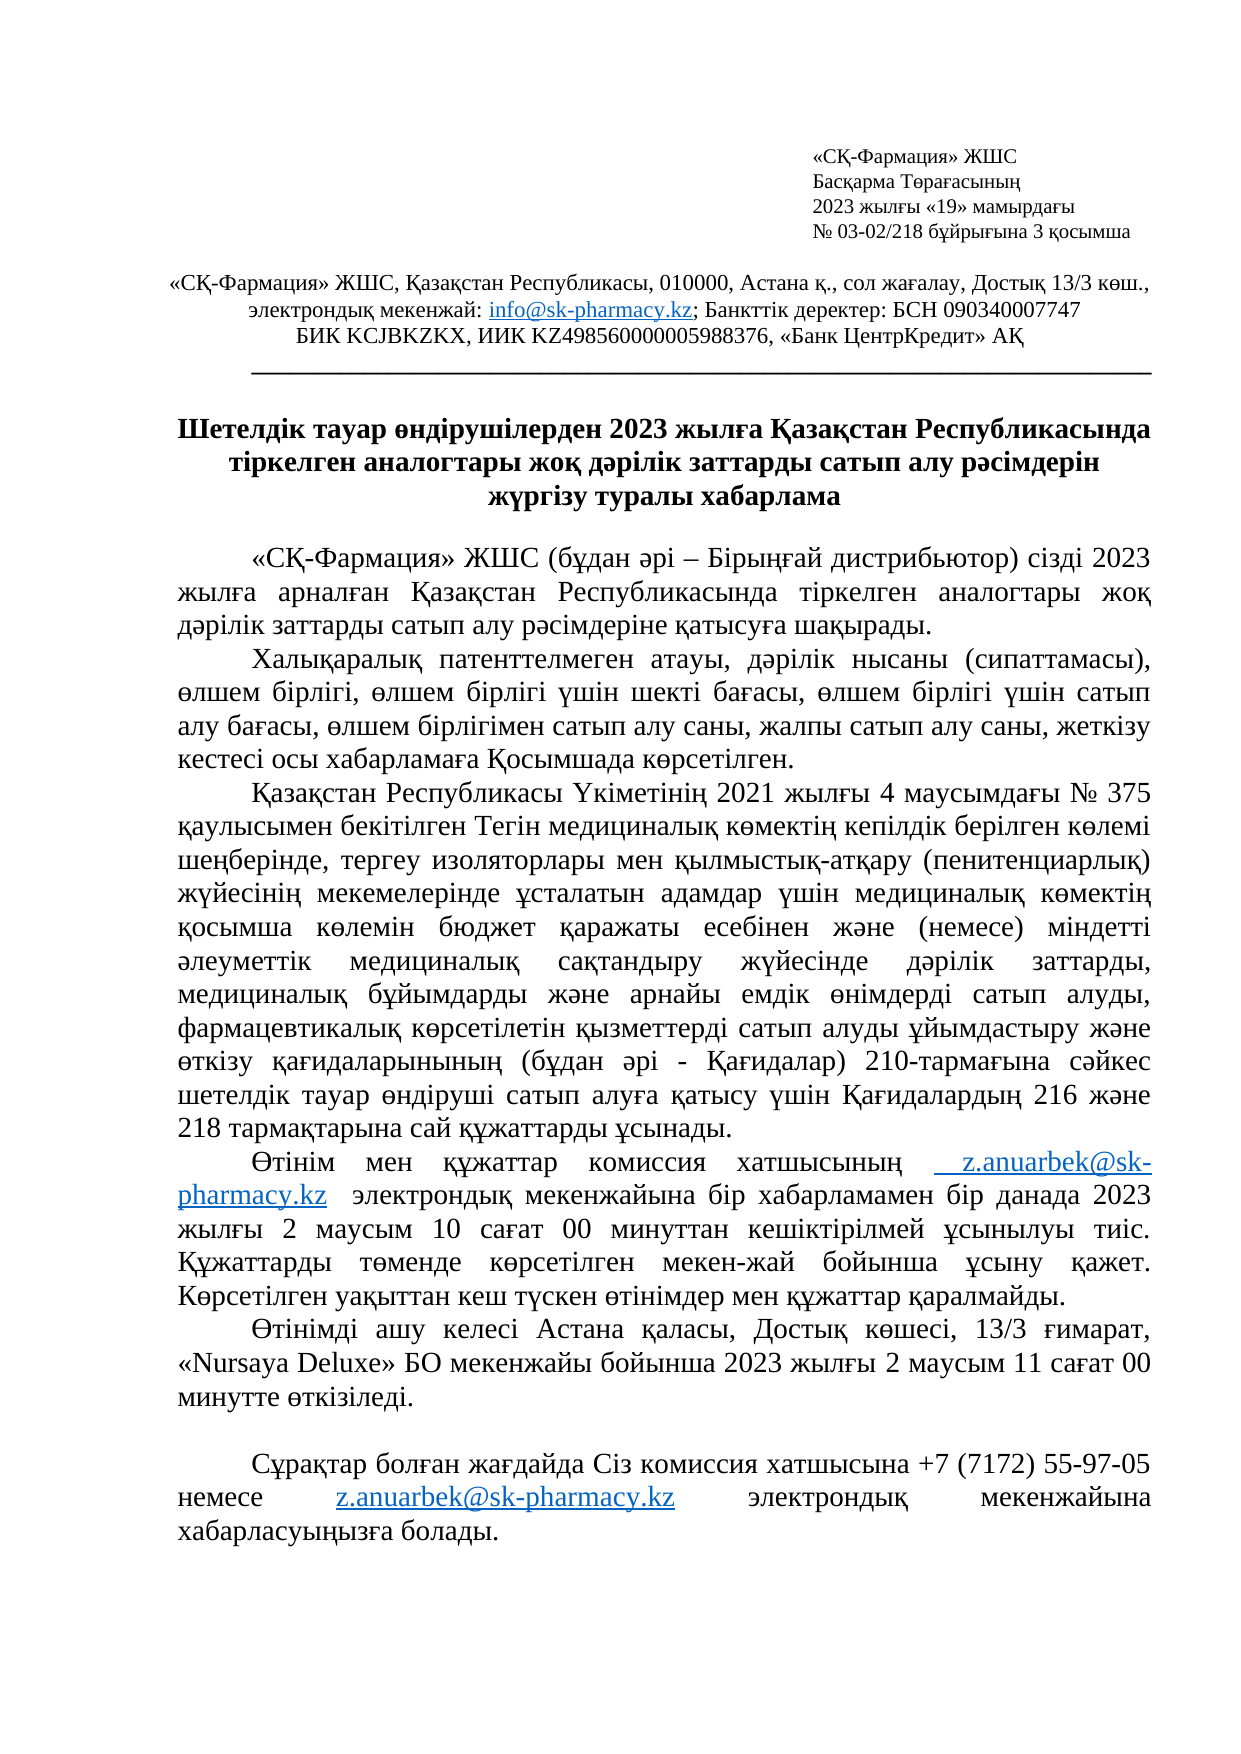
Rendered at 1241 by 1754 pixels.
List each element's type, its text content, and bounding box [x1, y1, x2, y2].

text «СҚ-Фармация» ЖШС [812, 143, 1152, 168]
text Өтінім мен құжаттар комиссия хатшысының z.anuarbek@sk-pharmacy.kz электрондық мекенжайына бір хабарламамен бір данада 2023 жылғы 2 маусым 10 сағат 00 минуттан кешіктірілмей ұсынылуы тиіс. Құжаттарды төменде көрсетілген мекен-жай бойынша ұсыну қажет. Көрсетілген уақыттан кеш түскен өтінімдер мен құжаттар қаралмайды. [177, 1144, 1152, 1312]
text Басқарма Төрағасының [812, 168, 1152, 193]
text «СҚ-Фармация» ЖШС, Қазақстан Республикасы, 010000, Астана қ., сол жағалау, Достық 13/3 көш., электрондық мекенжай: info@sk-pharmacy.kz; Банкттік деректер: БСН 090340007747 [168, 269, 1152, 322]
text «СҚ-Фармация» ЖШС (бұдан әрі – Бірыңғай дистрибьютор) сізді 2023 жылға арналған Қазақстан Республикасында тіркелген аналогтары жоқ дәрілік заттарды сатып алу рәсімдеріне қатысуға шақырады. [177, 540, 1152, 641]
text Сұрақтар болған жағдайда Сіз комиссия хатшысына +7 (7172) 55-97-05 немесе z.anuarbek@sk-pharmacy.kz электрондық мекенжайына хабарласуыңызға болады. [177, 1446, 1152, 1546]
text Өтінімді ашу келесі Астана қаласы, Достық көшесі, 13/3 ғимарат, «Nursaya Deluxe» БО мекенжайы бойынша 2023 жылғы 2 маусым 11 сағат 00 минутте өткізіледі. [177, 1312, 1152, 1412]
text Қазақстан Республикасы Үкіметінің 2021 жылғы 4 маусымдағы № 375 қаулысымен бекітілген Тегін медициналық көмектің кепілдік берілген көлемі шеңберінде, тергеу изоляторлары мен қылмыстық-атқару (пенитенциарлық) жүйесінің мекемелерінде ұсталатын адамдар үшін медициналық көмектің қосымша көлемін бюджет қаражаты есебінен және (немесе) міндетті әлеуметтік медициналық сақтандыру жүйесінде дәрілік заттарды, медициналық бұйымдарды және арнайы емдік өнімдерді сатып алуды, фармацевтикалық көрсетілетін қызметтерді сатып алуды ұйымдастыру және өткізу қағидаларынының (бұдан әрі - Қағидалар) 210-тармағына сәйкес шетелдік тауар өндіруші сатып алуға қатысу үшін Қағидалардың 216 және 218 тармақтарына сай құжаттарды ұсынады. [177, 775, 1152, 1144]
text БИК KCJBKZKX, ИИК KZ498560000005988376, «Банк ЦентрКредит» АҚ [168, 322, 1152, 348]
text Шетелдік тауар өндірушілерден 2023 жылға Қазақстан Республикасында тіркелген аналогтары жоқ дәрілік заттарды сатып алу рәсімдерін жүргізу туралы хабарлама [177, 411, 1152, 511]
text 2023 жылғы «19» мамырдағы [812, 193, 1152, 218]
text № 03-02/218 бұйрығына 3 қосымша [812, 218, 1152, 243]
text Халықаралық патенттелмеген атауы, дәрілік нысаны (сипаттамасы), өлшем бірлігі, өлшем бірлігі үшін шекті бағасы, өлшем бірлігі үшін сатып алу бағасы, өлшем бірлігімен сатып алу саны, жалпы сатып алу саны, жеткізу кестесі осы хабарламаға Қосымшада көрсетілген. [177, 641, 1152, 775]
text ________________________________________________________________________ [177, 348, 1152, 377]
